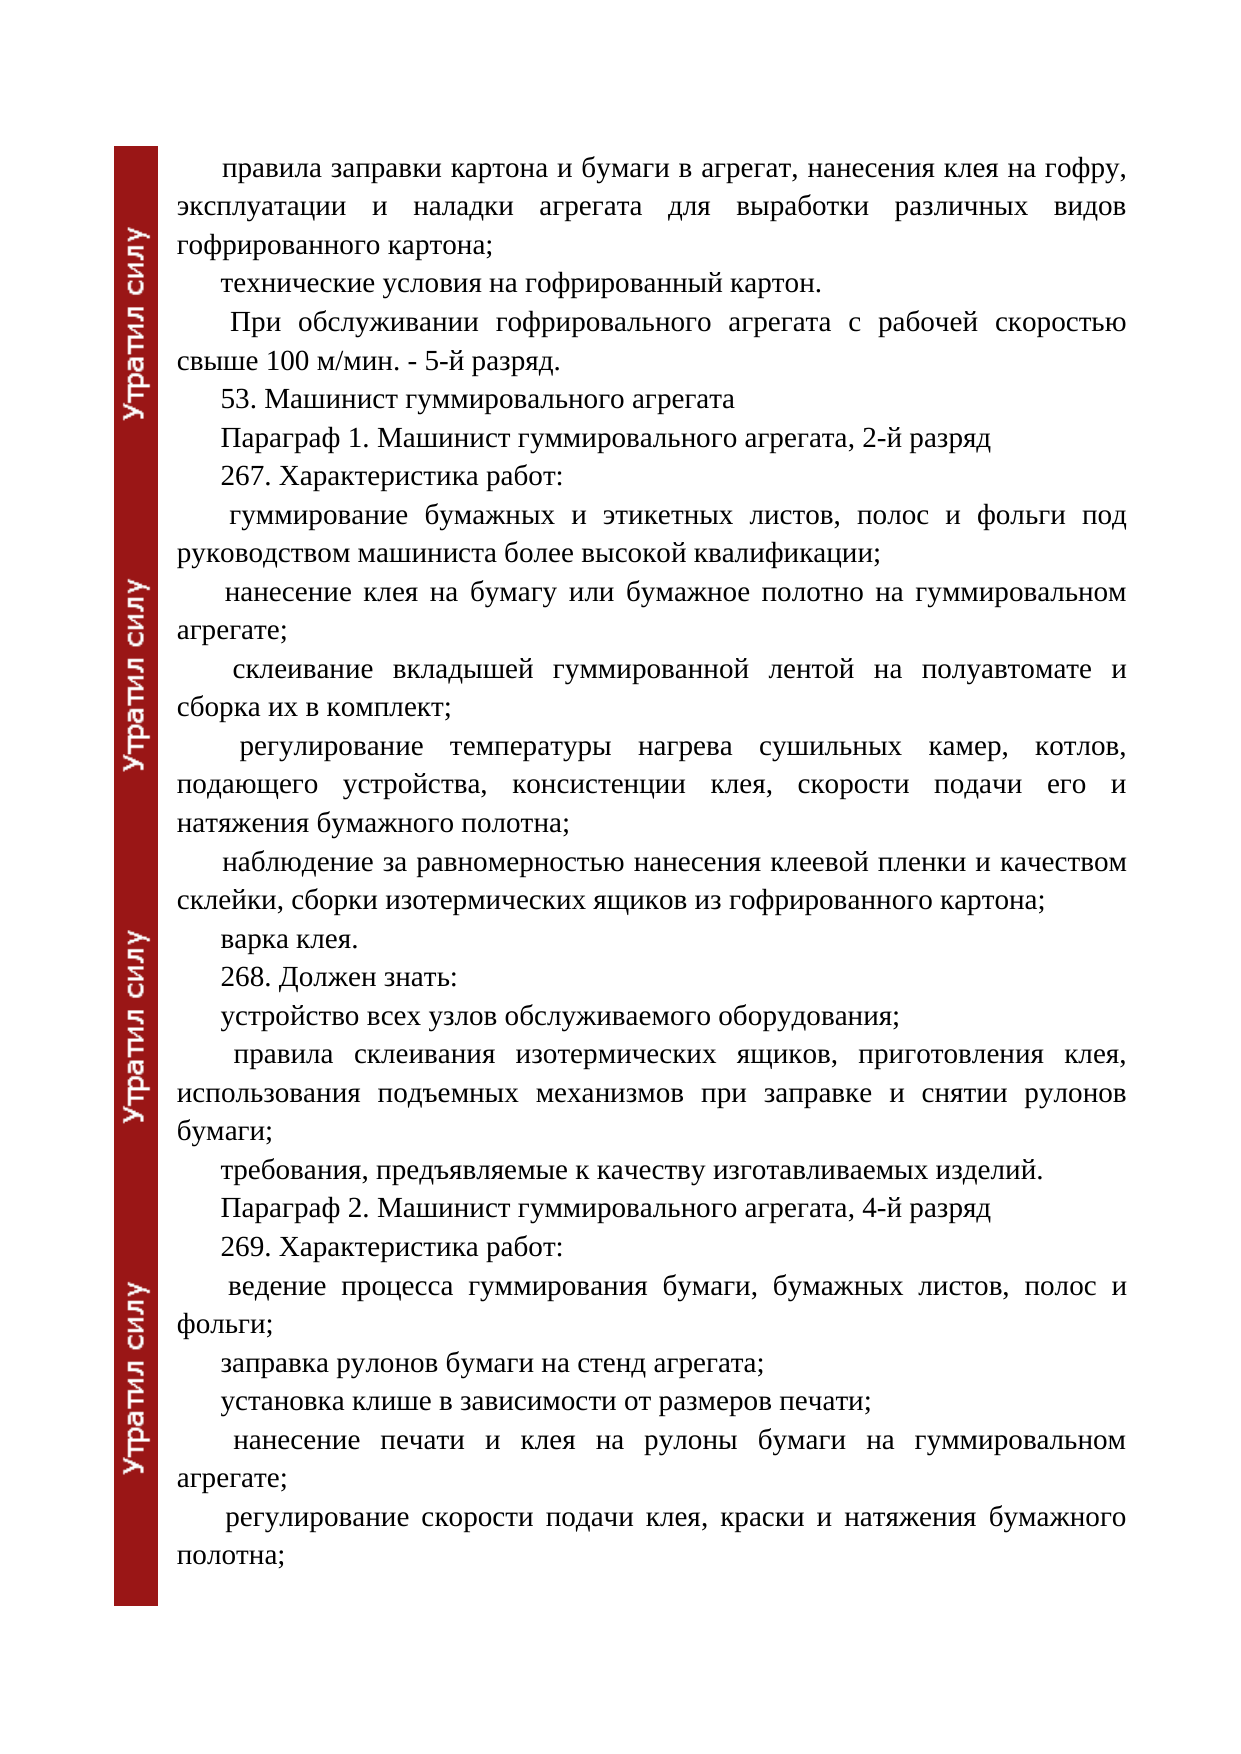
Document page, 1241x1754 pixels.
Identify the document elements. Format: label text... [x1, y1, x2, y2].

picture [114, 1340, 158, 1345]
picture [114, 569, 158, 574]
picture [114, 839, 158, 844]
picture [114, 1031, 158, 1036]
picture [114, 1571, 158, 1606]
picture [114, 1263, 158, 1268]
text ведение процесса гуммирования бумаги, бумажных листов, полос и фольги; [112, 1268, 1128, 1340]
text При обслуживании гофрировального агрегата с рабочей скоростью свыше 100 м/мин. - 5-й разряд. [112, 304, 1128, 376]
picture [114, 1224, 158, 1229]
text регулирование скорости подачи клея, краски и натяжения бумажного полотна; [112, 1499, 1128, 1571]
picture [114, 916, 158, 921]
picture [114, 453, 158, 458]
picture [114, 646, 158, 651]
text 269. Характеристика работ: [112, 1229, 1128, 1263]
picture [114, 415, 158, 420]
text Параграф 1. Машинист гуммировального агрегата, 2-й разряд [112, 420, 1128, 453]
text правила склеивания изотермических ящиков, приготовления клея, использования подъемных механизмов при заправке и снятии рулонов бумаги; [112, 1036, 1128, 1147]
picture [114, 1417, 158, 1422]
picture [114, 492, 158, 497]
text нанесение печати и клея на рулоны бумаги на гуммировальном агрегате; [112, 1422, 1128, 1494]
text технические условия на гофрированный картон. [112, 266, 1128, 299]
picture [114, 723, 158, 728]
picture [114, 1147, 158, 1152]
text правила заправки картона и бумаги в агрегат, нанесения клея на гофру, эксплуатации и наладки агрегата для выработки различных видов гофрированного картона; [112, 150, 1128, 261]
picture [114, 993, 158, 998]
picture [114, 1378, 158, 1383]
text требования, предъявляемые к качеству изготавливаемых изделий. [112, 1152, 1128, 1186]
text гуммирование бумажных и этикетных листов, полос и фольги под руководством машиниста более высокой квалификации; [112, 497, 1128, 569]
text 267. Характеристика работ: [112, 458, 1128, 492]
text устройство всех узлов обслуживаемого оборудования; [112, 998, 1128, 1031]
picture [114, 261, 158, 266]
picture [114, 954, 158, 959]
text Параграф 2. Машинист гуммировального агрегата, 4-й разряд [112, 1191, 1128, 1224]
text установка клише в зависимости от размеров печати; [112, 1383, 1128, 1417]
text варка клея. [112, 921, 1128, 954]
text заправка рулонов бумаги на стенд агрегата; [112, 1345, 1128, 1378]
text нанесение клея на бумагу или бумажное полотно на гуммировальном агрегате; [112, 574, 1128, 646]
text наблюдение за равномерностью нанесения клеевой пленки и качеством склейки, сборки изотермических ящиков из гофрированного картона; [112, 844, 1128, 916]
text регулирование температуры нагрева сушильных камер, котлов, подающего устройства, консистенции клея, скорости подачи его и натяжения бумажного полотна; [112, 728, 1128, 839]
picture [114, 1494, 158, 1499]
text 268. Должен знать: [112, 959, 1128, 993]
picture [114, 146, 158, 150]
picture [114, 1186, 158, 1191]
text 53. Машинист гуммировального агрегата [112, 381, 1128, 415]
text склеивание вкладышей гуммированной лентой на полуавтомате и сборка их в комплект; [112, 651, 1128, 723]
picture [114, 376, 158, 381]
picture [114, 299, 158, 304]
